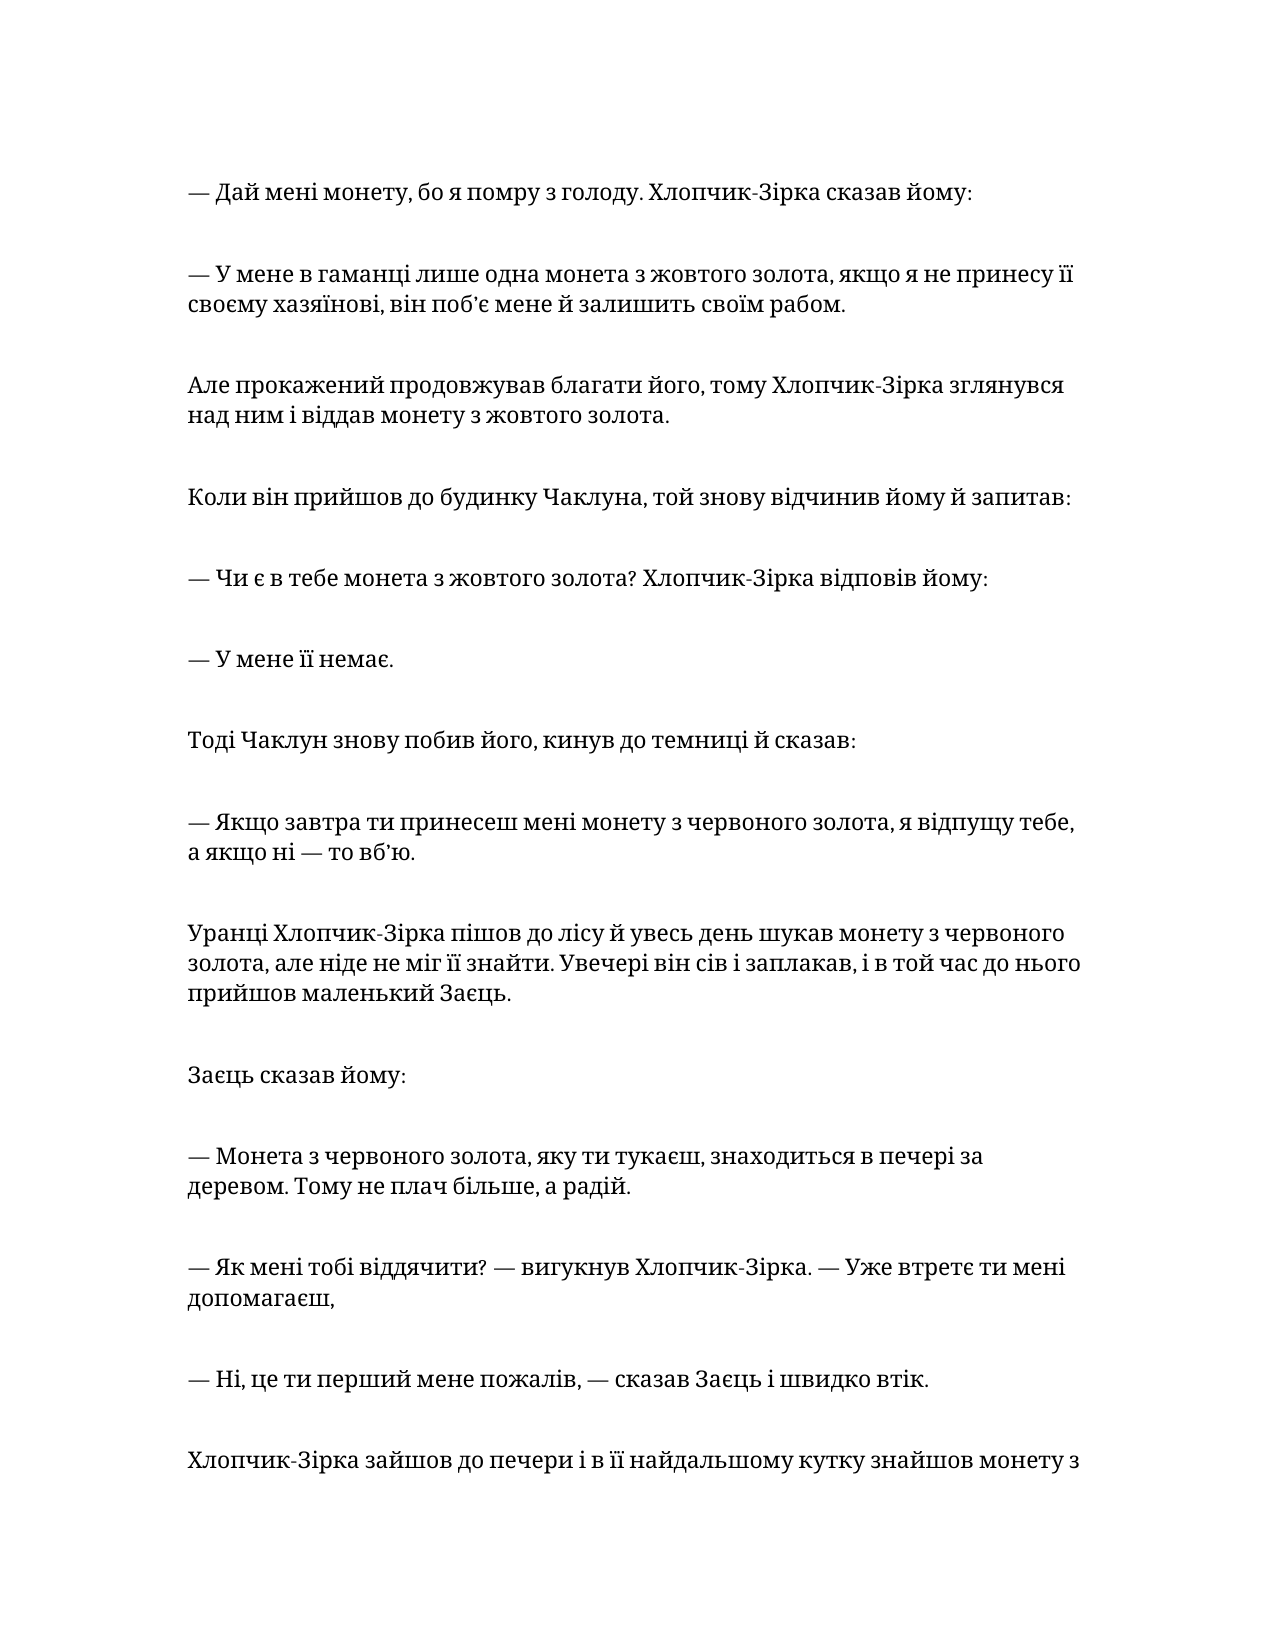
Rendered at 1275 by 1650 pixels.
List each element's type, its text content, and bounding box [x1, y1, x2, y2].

text — Якщо завтра ти принесеш мені монету з червоного золота, я відпущу тебе, а якщо ні — то вб’ю. [187, 779, 1087, 866]
text Тоді Чаклун знову побив його, кинув до темниці й сказав: [187, 698, 1087, 754]
text — Чи є в тебе монета з жовтого золота? Хлопчик-Зірка відповів йому: [187, 535, 1087, 592]
text — Монета з червоного золота, яку ти тукаєш, знаходиться в печері за деревом. Тому не плач більше, а радій. [187, 1113, 1087, 1200]
text — Дай мені монету, бо я помру з голоду. Хлопчик-Зірка сказав йому: [187, 150, 1087, 207]
text Заєць сказав йому: [187, 1032, 1087, 1089]
text Коли він прийшов до будинку Чаклуна, той знову відчинив йому й запитав: [187, 454, 1087, 511]
text — Ні, це ти перший мене пожалів, — сказав Заєць і швидко втік. [187, 1336, 1087, 1393]
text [187, 1418, 1087, 1474]
text Але прокажений продовжував благати його, тому Хлопчик-Зірка зглянувся над ним і віддав монету з жовтого золота. [187, 343, 1087, 429]
text — У мене її немає. [187, 617, 1087, 673]
text — Як мені тобі віддячити? — вигукнув Хлопчик-Зірка. — Уже втретє ти мені допомагаєш, [187, 1225, 1087, 1312]
text Уранці Хлопчик-Зірка пішов до лісу й увесь день шукав монету з червоного золота, але ніде не міг її знайти. Увечері він сів і заплакав, і в той час до нього прийшов маленький Заєць. [187, 891, 1087, 1008]
text — У мене в гаманці лише одна монета з жовтого золота, якщо я не принесу її своєму хазяїнові, він поб’є мене й залишить своїм рабом. [187, 231, 1087, 318]
